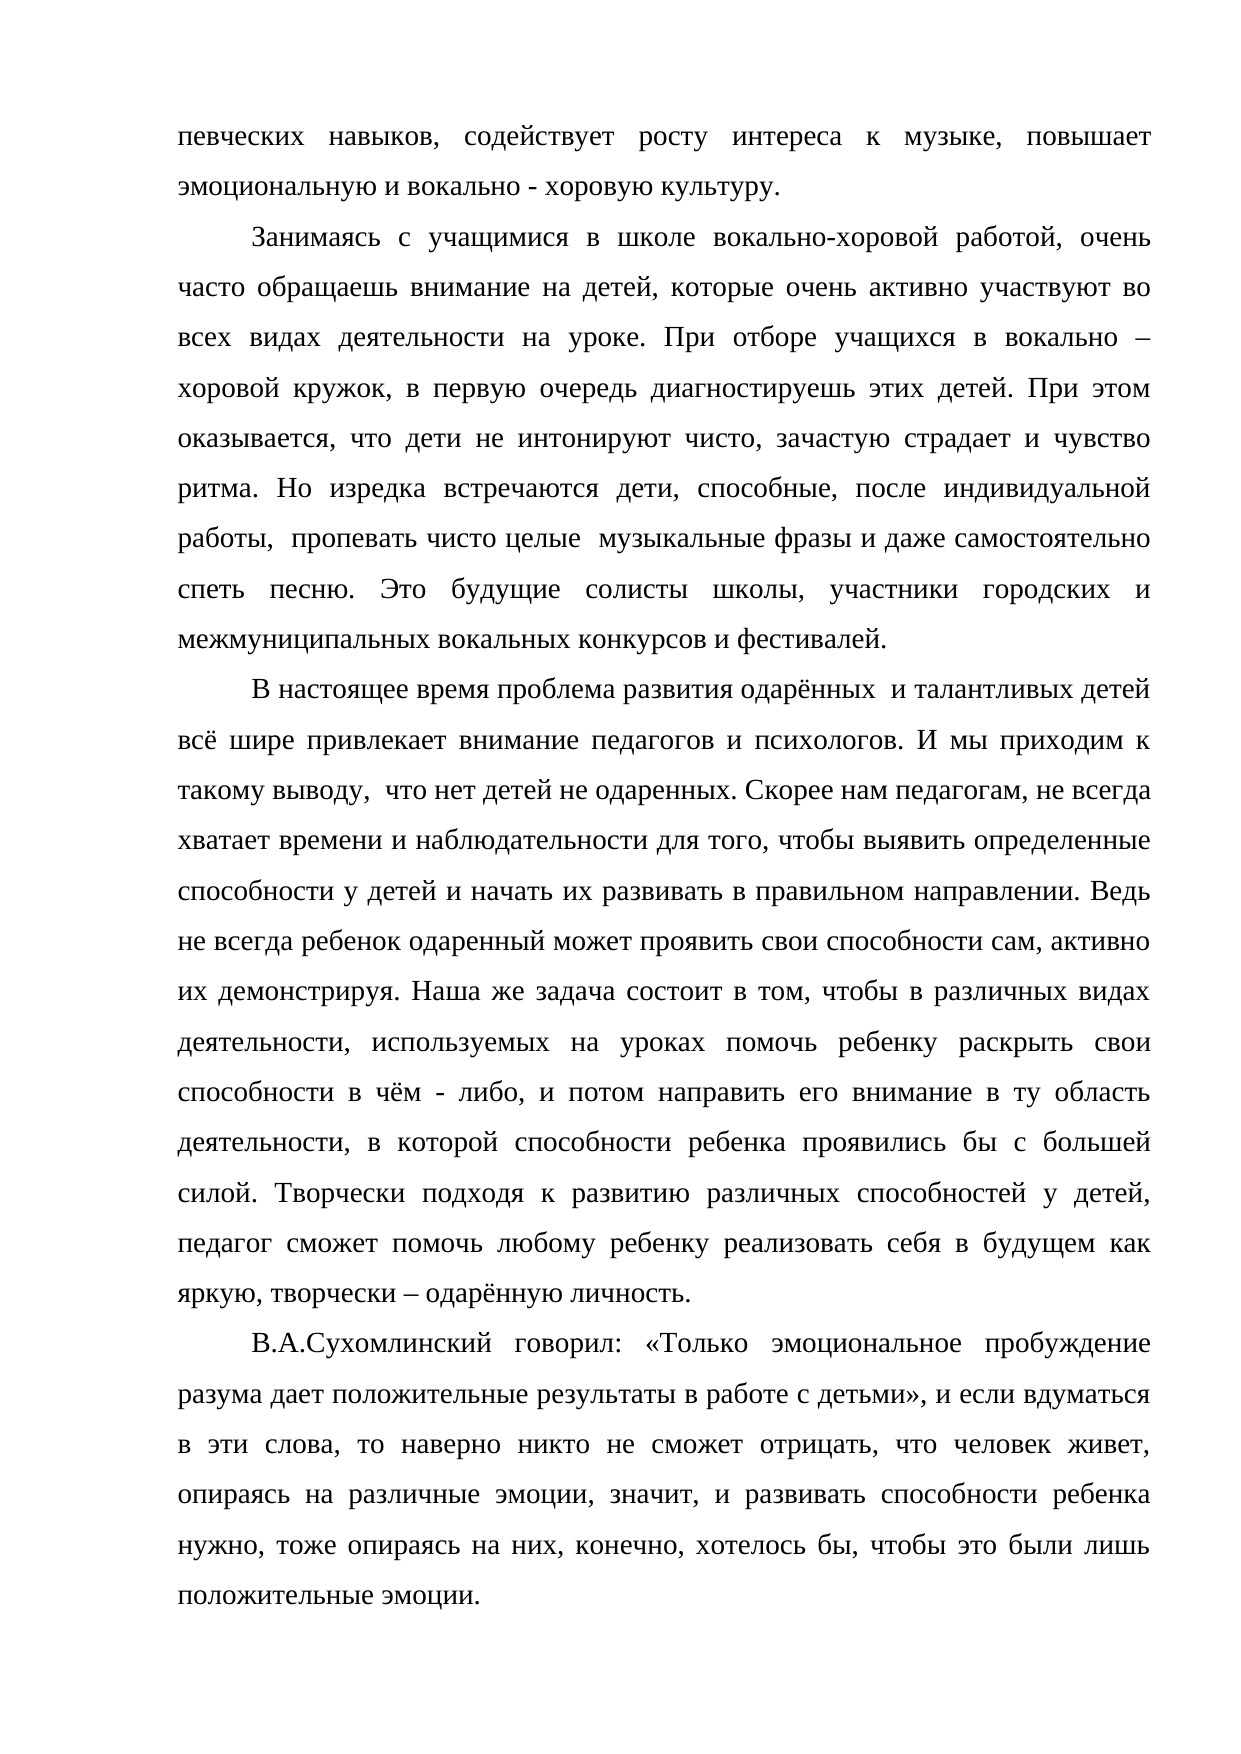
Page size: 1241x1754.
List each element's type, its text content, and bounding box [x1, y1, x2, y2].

text Занимаясь с учащимися в школе вокально-хоровой работой, очень часто обращаешь внимание на детей, которые очень активно участвуют во всех видах деятельности на уроке. При отборе учащихся в вокально – хоровой кружок, в первую очередь диагностируешь этих детей. При этом оказывается, что дети не интонируют чисто, зачастую страдает и чувство ритма. Но изредка встречаются дети, способные, после индивидуальной работы, пропевать чисто целые музыкальные фразы и даже самостоятельно спеть песню. Это будущие солисты школы, участники городских и межмуниципальных вокальных конкурсов и фестивалей. [177, 219, 1152, 655]
text В.А.Сухомлинский говорил: «Только эмоциональное пробуждение разума дает положительные результаты в работе с детьми», и если вдуматься в эти слова, то наверно никто не сможет отрицать, что человек живет, опираясь на различные эмоции, значит, и развивать способности ребенка нужно, тоже опираясь на них, конечно, хотелось бы, чтобы это были лишь положительные эмоции. [177, 1326, 1152, 1611]
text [177, 118, 1152, 202]
text В настоящее время проблема развития одарённых и талантливых детей всё шире привлекает внимание педагогов и психологов. И мы приходим к такому выводу, что нет детей не одаренных. Скорее нам педагогам, не всегда хватает времени и наблюдательности для того, чтобы выявить определенные способности у детей и начать их развивать в правильном направлении. Ведь не всегда ребенок одаренный может проявить свои способности сам, активно их демонстрируя. Наша же задача состоит в том, чтобы в различных видах деятельности, используемых на уроках помочь ребенку раскрыть свои способности в чём - либо, и потом направить его внимание в ту область деятельности, в которой способности ребенка проявились бы с большей силой. Творчески подходя к развитию различных способностей у детей, педагог сможет помочь любому ребенку реализовать себя в будущем как яркую, творчески – одарённую личность. [177, 672, 1152, 1309]
